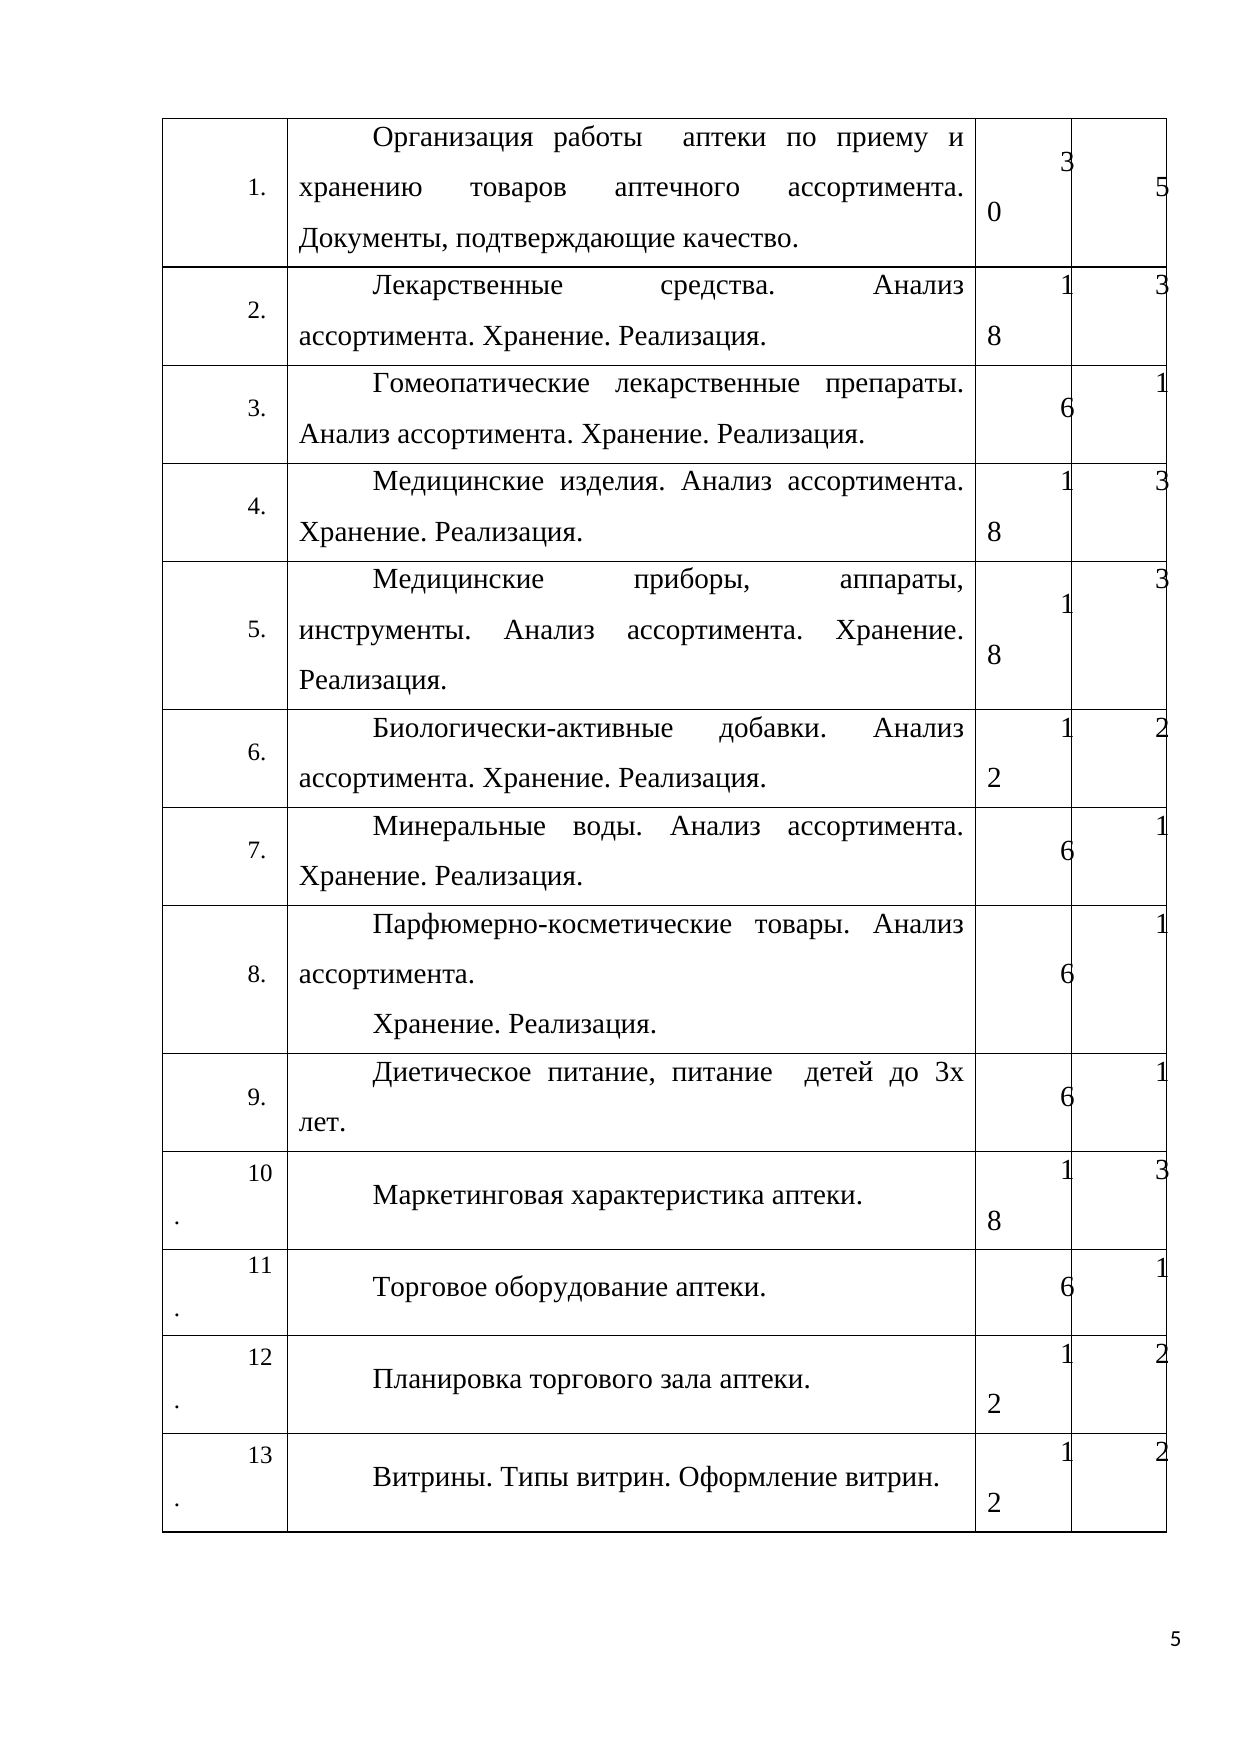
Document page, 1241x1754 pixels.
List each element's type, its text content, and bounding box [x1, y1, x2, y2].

table_cell Торговое оборудование аптеки. [288, 1250, 975, 1335]
table_cell Маркетинговая характеристика аптеки. [288, 1152, 975, 1249]
table_cell 10. [163, 1152, 287, 1249]
table_cell 12 [976, 710, 1071, 807]
table_cell 3 [1072, 1152, 1166, 1249]
table_cell 12 [976, 1336, 1071, 1433]
table_cell Медицинские изделия. Анализ ассортимента. Хранение. Реализация. [288, 464, 975, 561]
table_cell 6 [976, 808, 1071, 905]
table_cell Организация работы аптеки по приему и хранению товаров аптечного ассортимента. Документы, подтверждающие качество. [288, 119, 975, 266]
table_cell Парфюмерно-косметические товары. Анализ ассортимента. Хранение. Реализация. [288, 906, 975, 1053]
table_cell 18 [976, 562, 1071, 709]
table_cell Гомеопатические лекарственные препараты. Анализ ассортимента. Хранение. Реализация. [288, 366, 975, 462]
table_cell 5 [1072, 119, 1166, 266]
table_cell 4. [163, 464, 287, 561]
table_cell Лекарственные средства. Анализ ассортимента. Хранение. Реализация. [288, 268, 975, 364]
table_cell 6 [976, 366, 1071, 462]
table_cell 9. [163, 1054, 287, 1151]
table_cell 3 [1072, 464, 1166, 561]
table_cell 18 [976, 268, 1071, 364]
table_cell Диетическое питание, питание детей до 3х лет. [288, 1054, 975, 1151]
table_cell 3. [163, 366, 287, 462]
table_cell 2 [1072, 1434, 1166, 1531]
table_cell 1 [1072, 1054, 1166, 1151]
table_cell Минеральные воды. Анализ ассортимента. Хранение. Реализация. [288, 808, 975, 905]
table_cell 6 [976, 1250, 1071, 1335]
table_cell 2. [163, 268, 287, 364]
table_cell 30 [976, 119, 1071, 266]
table_cell 2 [1072, 1336, 1166, 1433]
table_cell 11. [163, 1250, 287, 1335]
table_cell 1 [1072, 906, 1166, 1053]
table_cell Планировка торгового зала аптеки. [288, 1336, 975, 1433]
table_cell 8. [163, 906, 287, 1053]
table_cell 1 [1072, 1250, 1166, 1335]
table_cell 6 [976, 1054, 1071, 1151]
table_cell 6. [163, 710, 287, 807]
table_cell 12. [163, 1336, 287, 1433]
table_cell 18 [976, 1152, 1071, 1249]
table_cell 6 [976, 906, 1071, 1053]
table_cell 18 [976, 464, 1071, 561]
table_cell Витрины. Типы витрин. Оформление витрин. [288, 1434, 975, 1531]
table_cell 7. [163, 808, 287, 905]
table_cell Медицинские приборы, аппараты, инструменты. Анализ ассортимента. Хранение. Реализация. [288, 562, 975, 709]
table_cell 5. [163, 562, 287, 709]
table_cell 1 [1072, 808, 1166, 905]
table_cell 12 [976, 1434, 1071, 1531]
table_cell Биологически-активные добавки. Анализ ассортимента. Хранение. Реализация. [288, 710, 975, 807]
table_cell 2 [1072, 710, 1166, 807]
table_cell 3 [1072, 562, 1166, 709]
table_cell 3 [1072, 268, 1166, 364]
table_cell 1. [163, 119, 287, 266]
table_cell 13. [163, 1434, 287, 1531]
table_cell 1 [1072, 366, 1166, 462]
